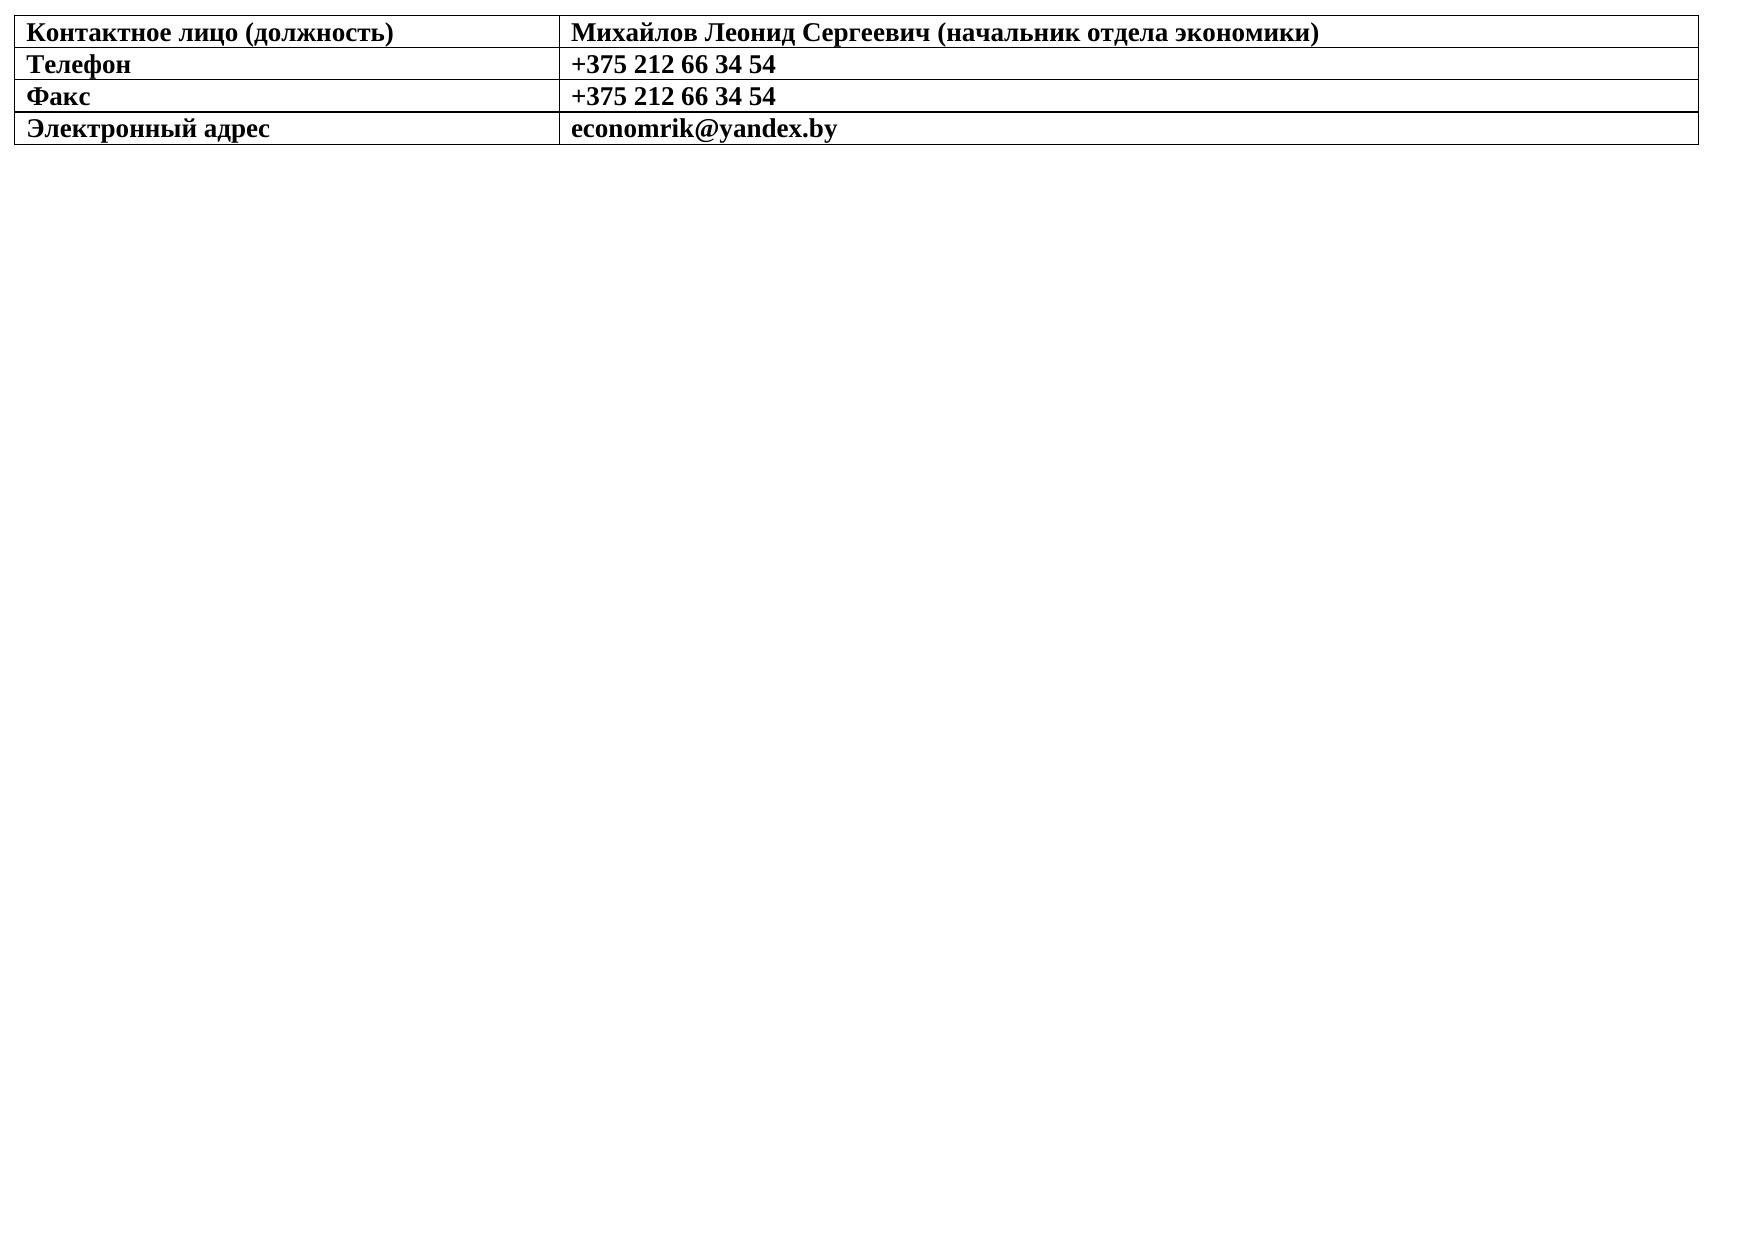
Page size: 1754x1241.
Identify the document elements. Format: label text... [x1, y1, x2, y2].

table_cell Михайлов Леонид Сергеевич (начальник отдела экономики) [560, 16, 1698, 47]
table_cell Электронный адрес [15, 113, 559, 143]
table_cell Факс [15, 80, 559, 111]
table_cell +375 212 66 34 54 [560, 48, 1698, 79]
table_cell +375 212 66 34 54 [560, 80, 1698, 111]
table_cell Контактное лицо (должность) [15, 16, 559, 47]
table_cell Телефон [15, 48, 559, 79]
table_cell economrik@yandex.by [560, 113, 1698, 143]
